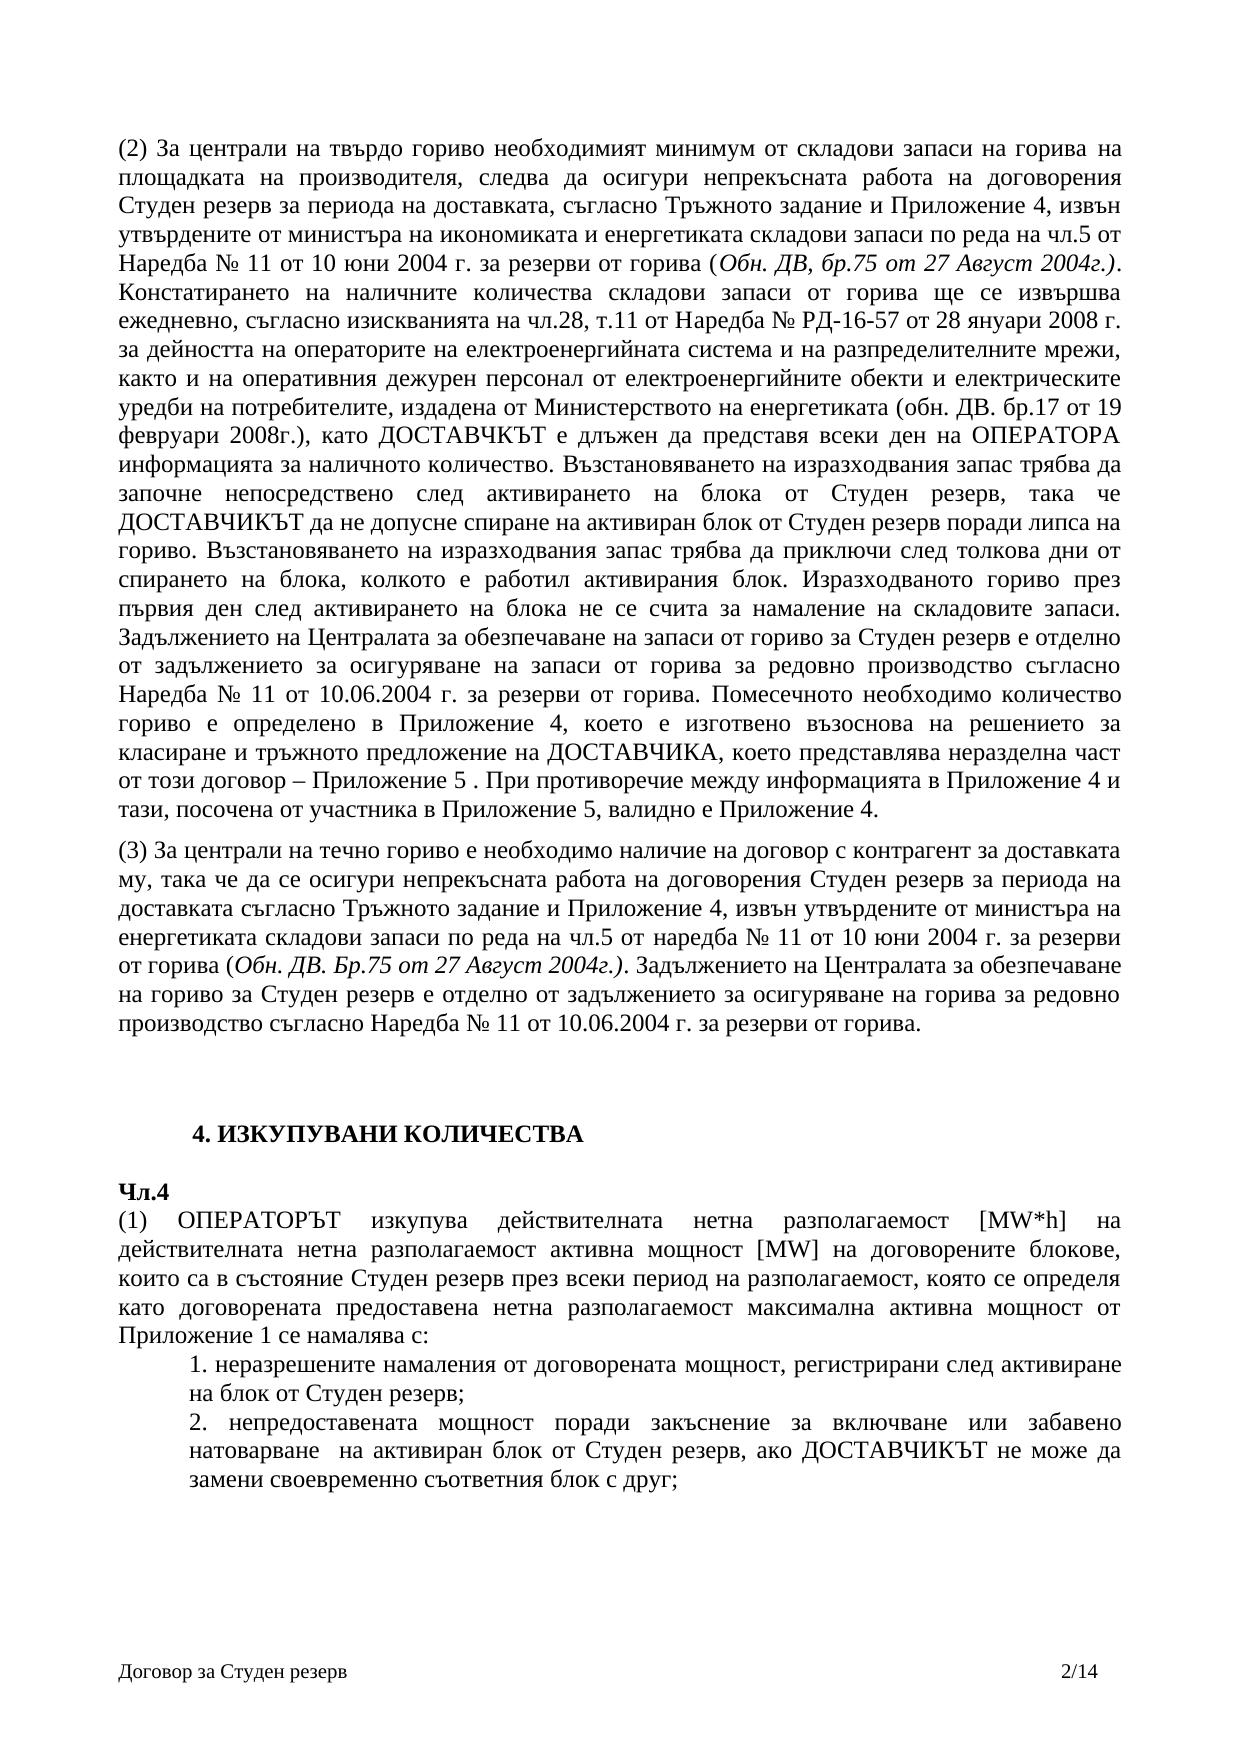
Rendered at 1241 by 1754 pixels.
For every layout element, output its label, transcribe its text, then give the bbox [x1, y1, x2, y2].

text 4. ИЗКУПУВАНИ КОЛИЧЕСТВА [118, 1119, 1122, 1148]
text 1. неразрешените намаления от договорената мощност, регистрирани след активиране на блок от Студен резерв; [189, 1349, 1122, 1407]
text (3) За централи на течно гориво е необходимо наличие на договор с контрагент за доставката му, така че да се осигури непрекъсната работа на договорения Студен резерв за периода на доставката съгласно Тръжното задание и Приложение 4, извън утвърдените от министъра на енергетиката складови запаси по реда на чл.5 от наредба № 11 от 10 юни 2004 г. за резерви от горива (Обн. ДВ. Бр.75 от 27 Август 2004г.). Задължението на Централата за обезпечаване на гориво за Студен резерв е отделно от задължението за осигуряване на горива за редовно производство съгласно Наредба № 11 от 10.06.2004 г. за резерви от горива. [118, 835, 1122, 1037]
text (2) За централи на твърдо гориво необходимият минимум от складови запаси на горива на площадката на производителя, следва да осигури непрекъсната работа на договорения Студен резерв за периода на доставката, съгласно Тръжното задание и Приложение 4, извън утвърдените от министъра на икономиката и енергетиката складови запаси по реда на чл.5 от Наредба № 11 от 10 юни 2004 г. за резерви от горива (Обн. ДВ, бр.75 от 27 Август 2004г.). Констатирането на наличните количества складови запаси от горива ще се извършва ежедневно, съгласно изискванията на чл.28, т.11 от Наредба № РД-16-57 от 28 януари 2008 г. за дейността на операторите на електроенергийната система и на разпределителните мрежи, както и на оперативния дежурен персонал от електроенергийните обекти и електрическите уредби на потребителите, издадена от Министерството на енергетиката (обн. ДВ. бр.17 от 19 февруари 2008г.), като ДОСТАВЧКЪТ е длъжен да представя всеки ден на ОПЕРАТОРА информацията за наличното количество. Възстановяването на изразходвания запас трябва да започне непосредствено след активирането на блока от Студен резерв, така че ДОСТАВЧИКЪТ да не допусне спиране на активиран блок от Студен резерв поради липса на гориво. Възстановяването на изразходвания запас трябва да приключи след толкова дни от спирането на блока, колкото е работил активирания блок. Изразходваното гориво през първия ден след активирането на блока не се счита за намаление на складовите запаси. Задължението на Централата за обезпечаване на запаси от гориво за Студен резерв е отделно от задължението за осигуряване на запаси от горива за редовно производство съгласно Наредба № 11 от 10.06.2004 г. за резерви от горива. Помесечното необходимо количество гориво е определено в Приложение 4, което е изготвено възоснова на решението за класиране и тръжното предложение на ДОСТАВЧИКА, което представлява неразделна част от този договор – Приложение 5 . При противоречие между информацията в Приложение 4 и тази, посочена от участника в Приложение 5, валидно е Приложение 4. [118, 133, 1122, 823]
text Чл.4 [118, 1177, 1122, 1205]
text (1) ОПЕРАТОРЪТ изкупува действителната нетна разполагаемост [MW*h] на действителната нетна разполагаемост активна мощност [MW] на договорените блокове, които са в състояние Студен резерв през всеки период на разполагаемост, която се определя като договорената предоставена нетна разполагаемост максимална активна мощност от Приложение 1 се намалява с: [118, 1205, 1122, 1349]
text 2. непредоставената мощност поради закъснение за включване или забавено натоварване на активиран блок от Студен резерв, ако ДОСТАВЧИКЪТ не може да замени своевременно съответния блок с друг; [189, 1407, 1122, 1493]
